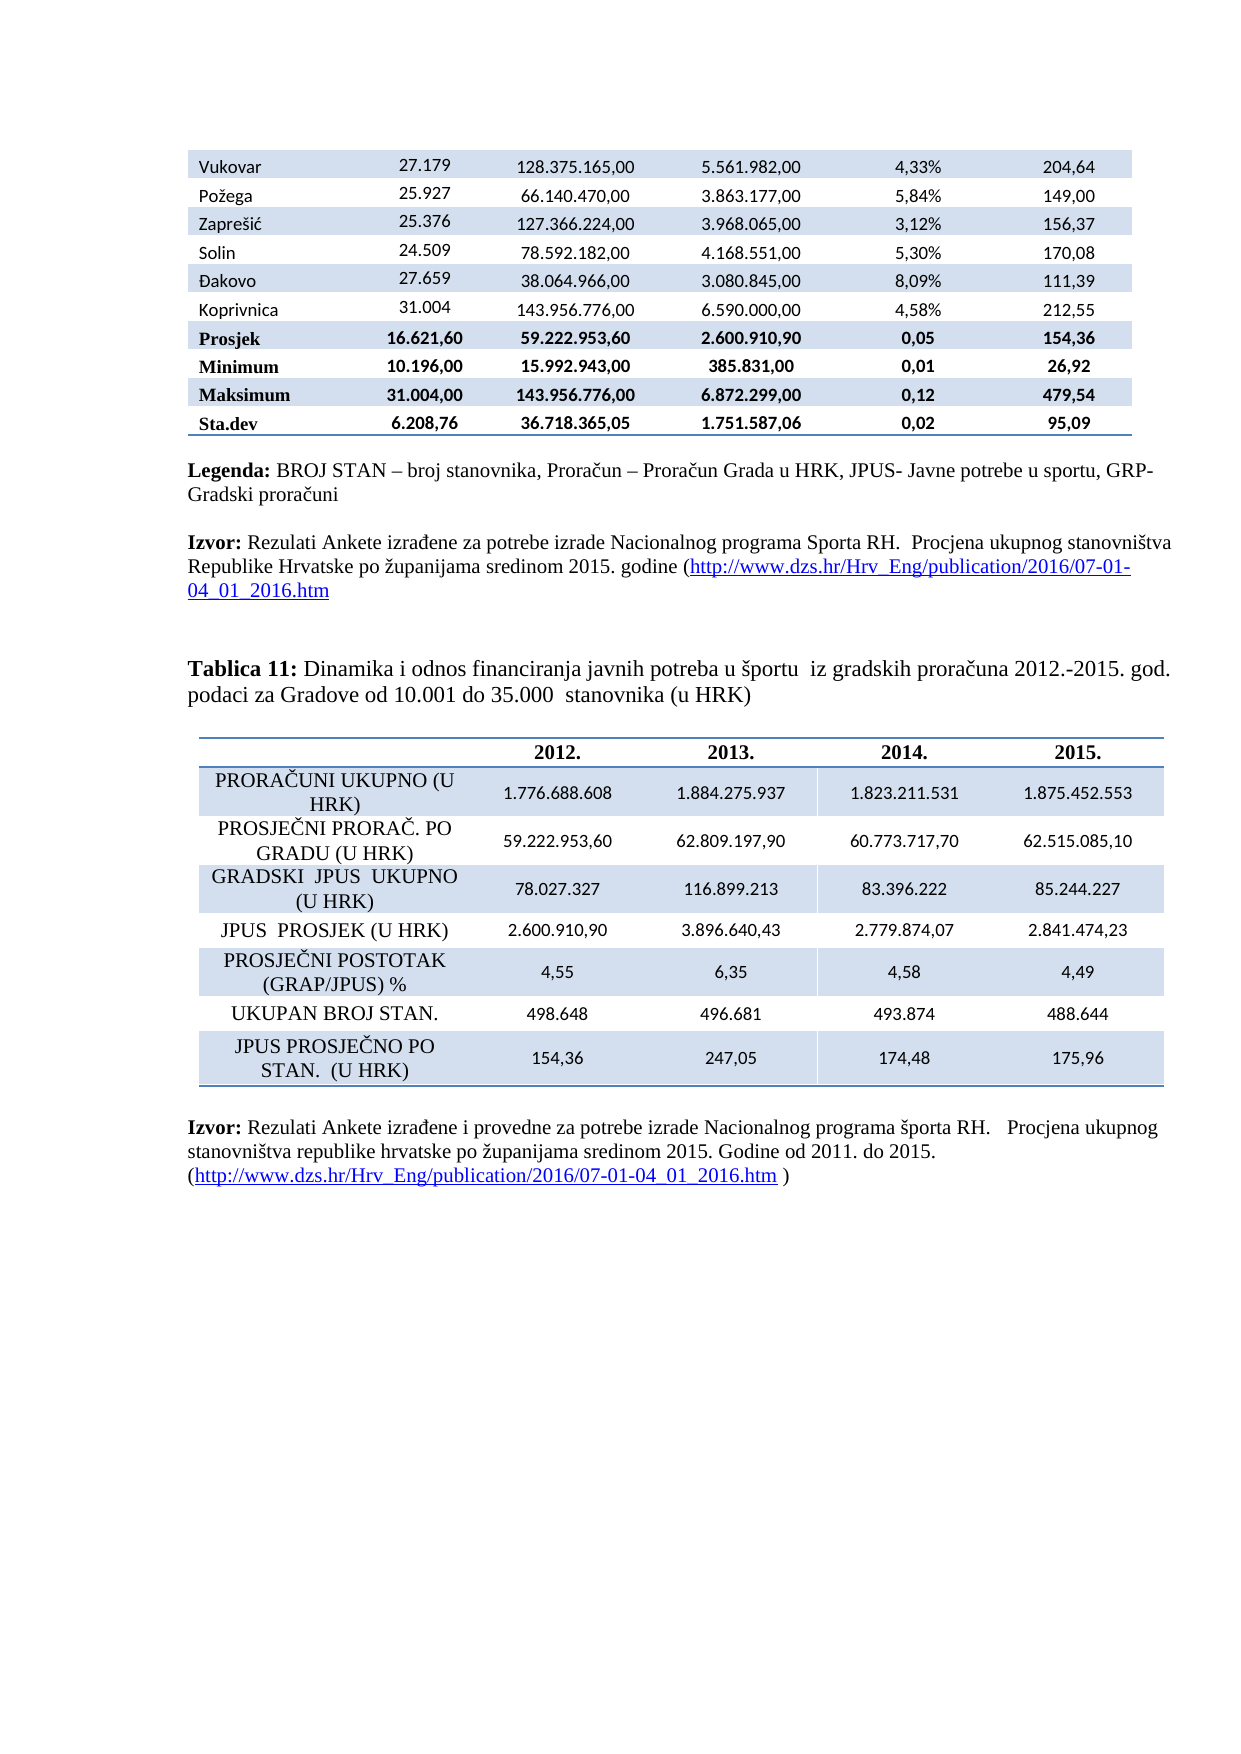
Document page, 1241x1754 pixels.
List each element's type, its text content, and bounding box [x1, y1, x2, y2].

table_cell 174,48 [818, 1031, 991, 1084]
table_header 2015. [991, 739, 1164, 766]
table_cell 31.004 [377, 292, 479, 321]
table_cell 66.140.470,00 [479, 179, 671, 207]
text Izvor: Rezulati Ankete izrađene i provedne za potrebe izrade Nacionalnog programa športa RH. Procjena ukupnog stanovništva republike hrvatske po županijama sredinom 2015. Godine od 2011. do 2015. (http://www.dzs.hr/Hrv_Eng/publication/2016/07-01-04_01_2016.htm ) [187, 1115, 1184, 1187]
table_cell Požega [188, 179, 377, 207]
table_cell 25.927 [377, 179, 479, 207]
table_cell 26,92 [1006, 349, 1132, 377]
table_cell 3.968.065,00 [671, 207, 831, 235]
table_cell 4,58 [818, 948, 991, 996]
table_cell PROSJEČNI POSTOTAK (GRAP/JPUS) % [199, 948, 471, 996]
table_cell 6.208,76 [377, 406, 479, 434]
table_cell 2.600.910,90 [671, 321, 831, 349]
table_cell 156,37 [1006, 207, 1132, 235]
table_header 2012. [471, 739, 644, 766]
table_cell 0,12 [831, 378, 1006, 406]
table_cell 36.718.365,05 [479, 406, 671, 434]
table_cell 4,49 [991, 948, 1164, 996]
table_cell 4,55 [471, 948, 644, 996]
table_cell PRORAČUNI UKUPNO (U HRK) [199, 768, 471, 816]
table_cell 6.590.000,00 [671, 292, 831, 321]
table_cell 1.776.688.608 [471, 768, 644, 816]
table_cell 0,05 [831, 321, 1006, 349]
table_cell 3.896.640,43 [644, 913, 817, 948]
table_cell 78.027.327 [471, 865, 644, 913]
table_cell 6.872.299,00 [671, 378, 831, 406]
table_cell 111,39 [1006, 264, 1132, 292]
table_cell 0,01 [831, 349, 1006, 377]
table_cell Prosjek [188, 321, 377, 349]
table_cell 2.841.474,23 [991, 913, 1164, 948]
table_cell 62.809.197,90 [644, 816, 817, 864]
table_cell 83.396.222 [818, 865, 991, 913]
table_cell 95,09 [1006, 406, 1132, 434]
table_cell Đakovo [188, 264, 377, 292]
table_cell JPUS PROSJEČNO PO STAN. (U HRK) [199, 1031, 471, 1084]
table_cell 25.376 [377, 207, 479, 235]
table_cell 385.831,00 [671, 349, 831, 377]
table_cell 479,54 [1006, 378, 1132, 406]
table_cell 2.600.910,90 [471, 913, 644, 948]
table_cell 85.244.227 [991, 865, 1164, 913]
text Legenda: BROJ STAN – broj stanovnika, Proračun – Proračun Grada u HRK, JPUS- Javne potrebe u sportu, GRP- Gradski proračuni [187, 458, 1184, 506]
table_cell 149,00 [1006, 179, 1132, 207]
table_header 2014. [818, 739, 991, 766]
table_cell 154,36 [471, 1031, 644, 1084]
table_cell 116.899.213 [644, 865, 817, 913]
table_cell Vukovar [188, 150, 377, 178]
table_cell 27.179 [377, 150, 479, 178]
table_cell 5,84% [831, 179, 1006, 207]
table_cell 1.823.211.531 [818, 768, 991, 816]
table_cell Minimum [188, 349, 377, 377]
table_cell Solin [188, 235, 377, 264]
table_cell 59.222.953,60 [471, 816, 644, 864]
text Tablica 11: Dinamika i odnos financiranja javnih potreba u športu iz gradskih proračuna 2012.-2015. god. podaci za Gradove od 10.001 do 35.000 stanovnika (u HRK) [187, 655, 1184, 708]
table_cell 4,33% [831, 150, 1006, 178]
table_cell Sta.dev [188, 406, 377, 434]
table_cell 247,05 [644, 1031, 817, 1084]
table_cell 24.509 [377, 235, 479, 264]
table_cell 488.644 [991, 996, 1164, 1031]
table_cell 1.884.275.937 [644, 768, 817, 816]
table_cell 143.956.776,00 [479, 378, 671, 406]
table_cell Maksimum [188, 378, 377, 406]
table_cell 60.773.717,70 [818, 816, 991, 864]
table_cell Koprivnica [188, 292, 377, 321]
table_cell 496.681 [644, 996, 817, 1031]
table_cell 38.064.966,00 [479, 264, 671, 292]
table_cell 4.168.551,00 [671, 235, 831, 264]
table_cell 493.874 [818, 996, 991, 1031]
table_cell 154,36 [1006, 321, 1132, 349]
table_cell 0,02 [831, 406, 1006, 434]
table_cell 15.992.943,00 [479, 349, 671, 377]
table_cell PROSJEČNI PRORAČ. PO GRADU (U HRK) [199, 816, 471, 864]
table_cell 1.875.452.553 [991, 768, 1164, 816]
table_cell 2.779.874,07 [818, 913, 991, 948]
table_cell 59.222.953,60 [479, 321, 671, 349]
table_cell 212,55 [1006, 292, 1132, 321]
table_cell JPUS PROSJEK (U HRK) [199, 913, 471, 948]
table_cell 31.004,00 [377, 378, 479, 406]
table_cell 4,58% [831, 292, 1006, 321]
table_cell 8,09% [831, 264, 1006, 292]
table_cell 27.659 [377, 264, 479, 292]
table_cell 128.375.165,00 [479, 150, 671, 178]
table_cell 3.080.845,00 [671, 264, 831, 292]
table_cell 78.592.182,00 [479, 235, 671, 264]
table_cell 10.196,00 [377, 349, 479, 377]
table_cell 3.863.177,00 [671, 179, 831, 207]
table_cell 175,96 [991, 1031, 1164, 1084]
table_cell 1.751.587,06 [671, 406, 831, 434]
table_cell GRADSKI JPUS UKUPNO (U HRK) [199, 865, 471, 913]
table_cell 3,12% [831, 207, 1006, 235]
table_cell 170,08 [1006, 235, 1132, 264]
table_cell 62.515.085,10 [991, 816, 1164, 864]
table_header 2013. [644, 739, 817, 766]
table_cell 127.366.224,00 [479, 207, 671, 235]
table_header [199, 739, 471, 766]
table_cell 204,64 [1006, 150, 1132, 178]
table_cell 16.621,60 [377, 321, 479, 349]
table_cell 498.648 [471, 996, 644, 1031]
table_cell Zaprešić [188, 207, 377, 235]
table_cell 6,35 [644, 948, 817, 996]
table_cell 5.561.982,00 [671, 150, 831, 178]
table_cell UKUPAN BROJ STAN. [199, 996, 471, 1031]
table_cell 5,30% [831, 235, 1006, 264]
text Izvor: Rezulati Ankete izrađene za potrebe izrade Nacionalnog programa Sporta RH. Procjena ukupnog stanovništva Republike Hrvatske po županijama sredinom 2015. godine (http://www.dzs.hr/Hrv_Eng/publication/2016/07-01-04_01_2016.htm [187, 530, 1184, 602]
table_cell 143.956.776,00 [479, 292, 671, 321]
